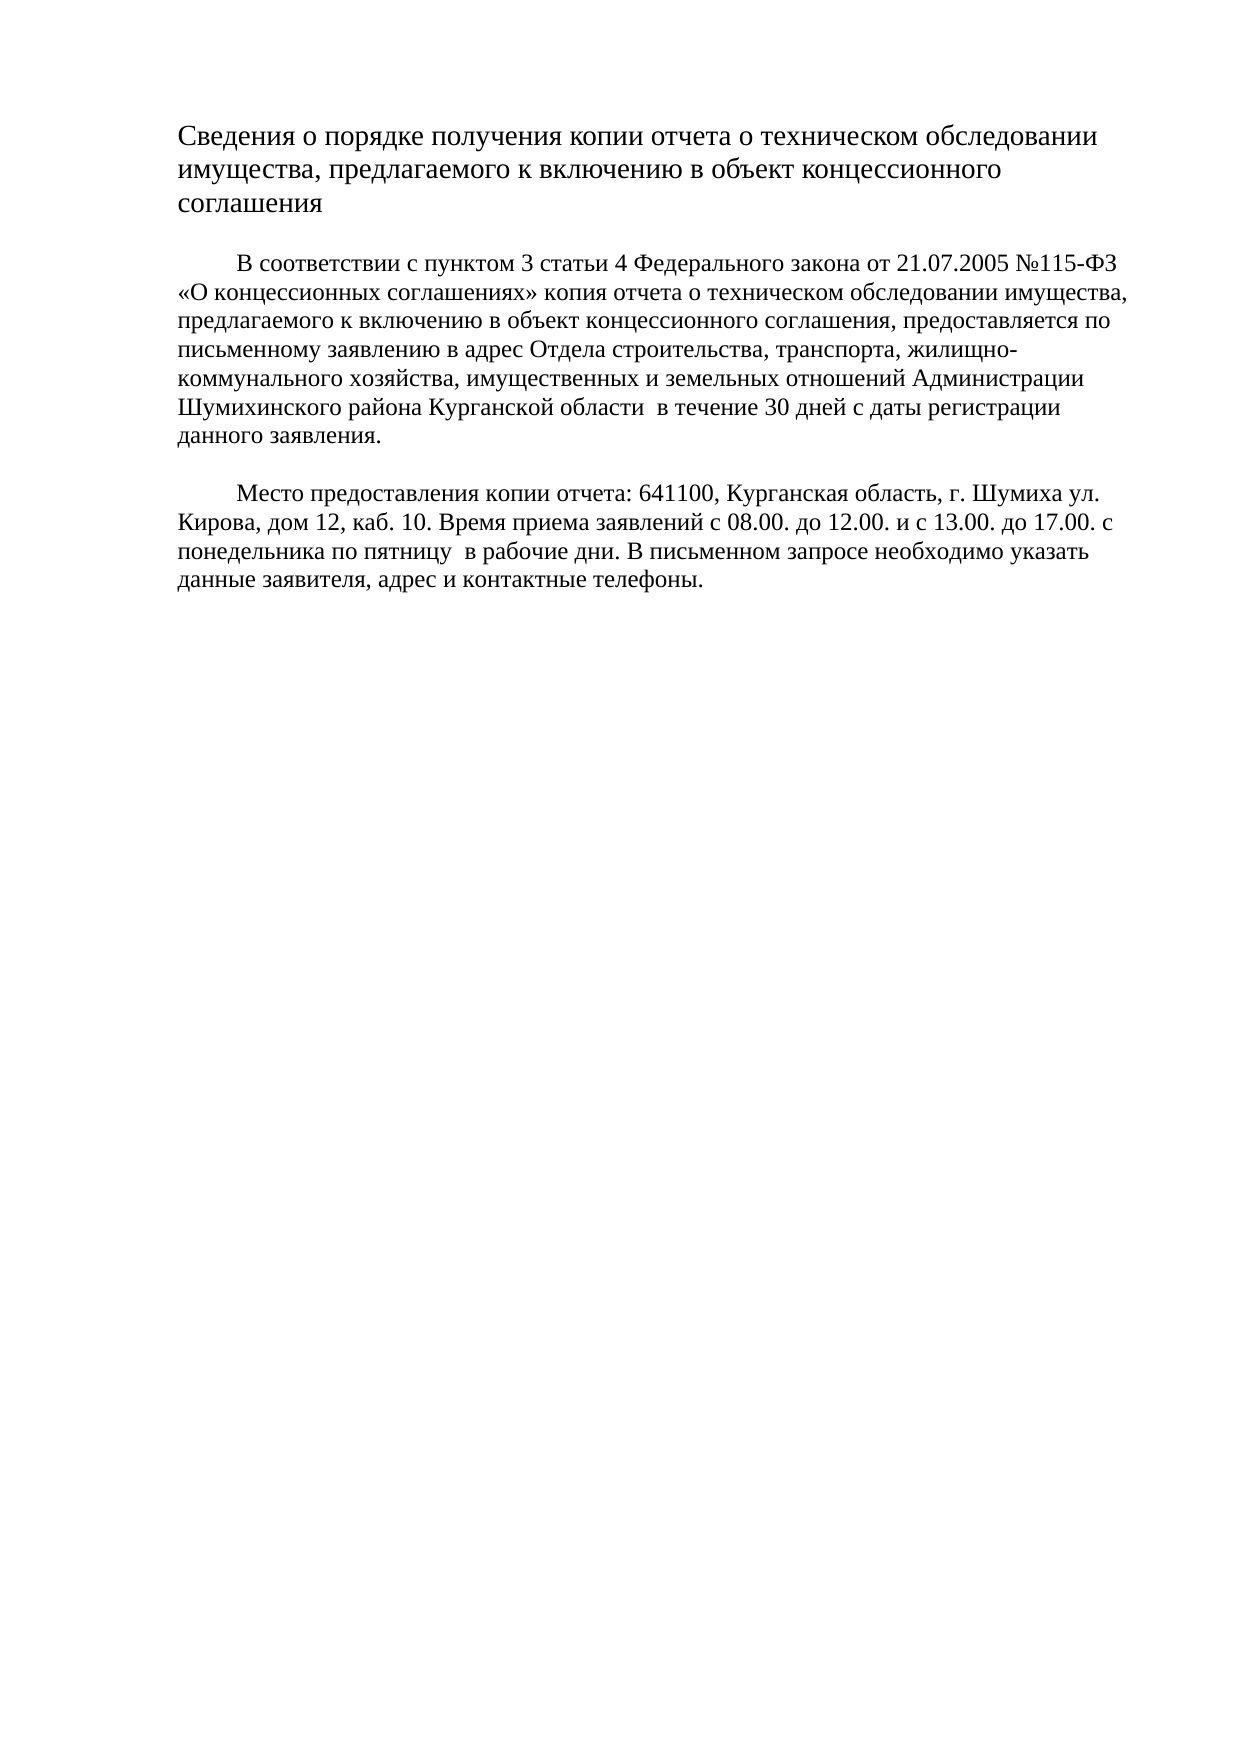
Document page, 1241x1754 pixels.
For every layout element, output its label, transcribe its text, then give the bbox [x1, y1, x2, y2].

text В соответствии с пунктом 3 статьи 4 Федерального закона от 21.07.2005 №115-ФЗ «О концессионных соглашениях» копия отчета о техническом обследовании имущества, предлагаемого к включению в объект концессионного соглашения, предоставляется по письменному заявлению в адрес Отдела строительства, транспорта, жилищно-коммунального хозяйства, имущественных и земельных отношений Администрации Шумихинского района Курганской области в течение 30 дней с даты регистрации данного заявления. [177, 248, 1152, 449]
text Место предоставления копии отчета: 641100, Курганская область, г. Шумиха ул. Кирова, дом 12, каб. 10. Время приема заявлений с 08.00. до 12.00. и с 13.00. до 17.00. с понедельника по пятницу в рабочие дни. В письменном запросе необходимо указать данные заявителя, адрес и контактные телефоны. [177, 478, 1152, 593]
text Сведения о порядке получения копии отчета о техническом обследовании имущества, предлагаемого к включению в объект концессионного соглашения [177, 118, 1152, 219]
